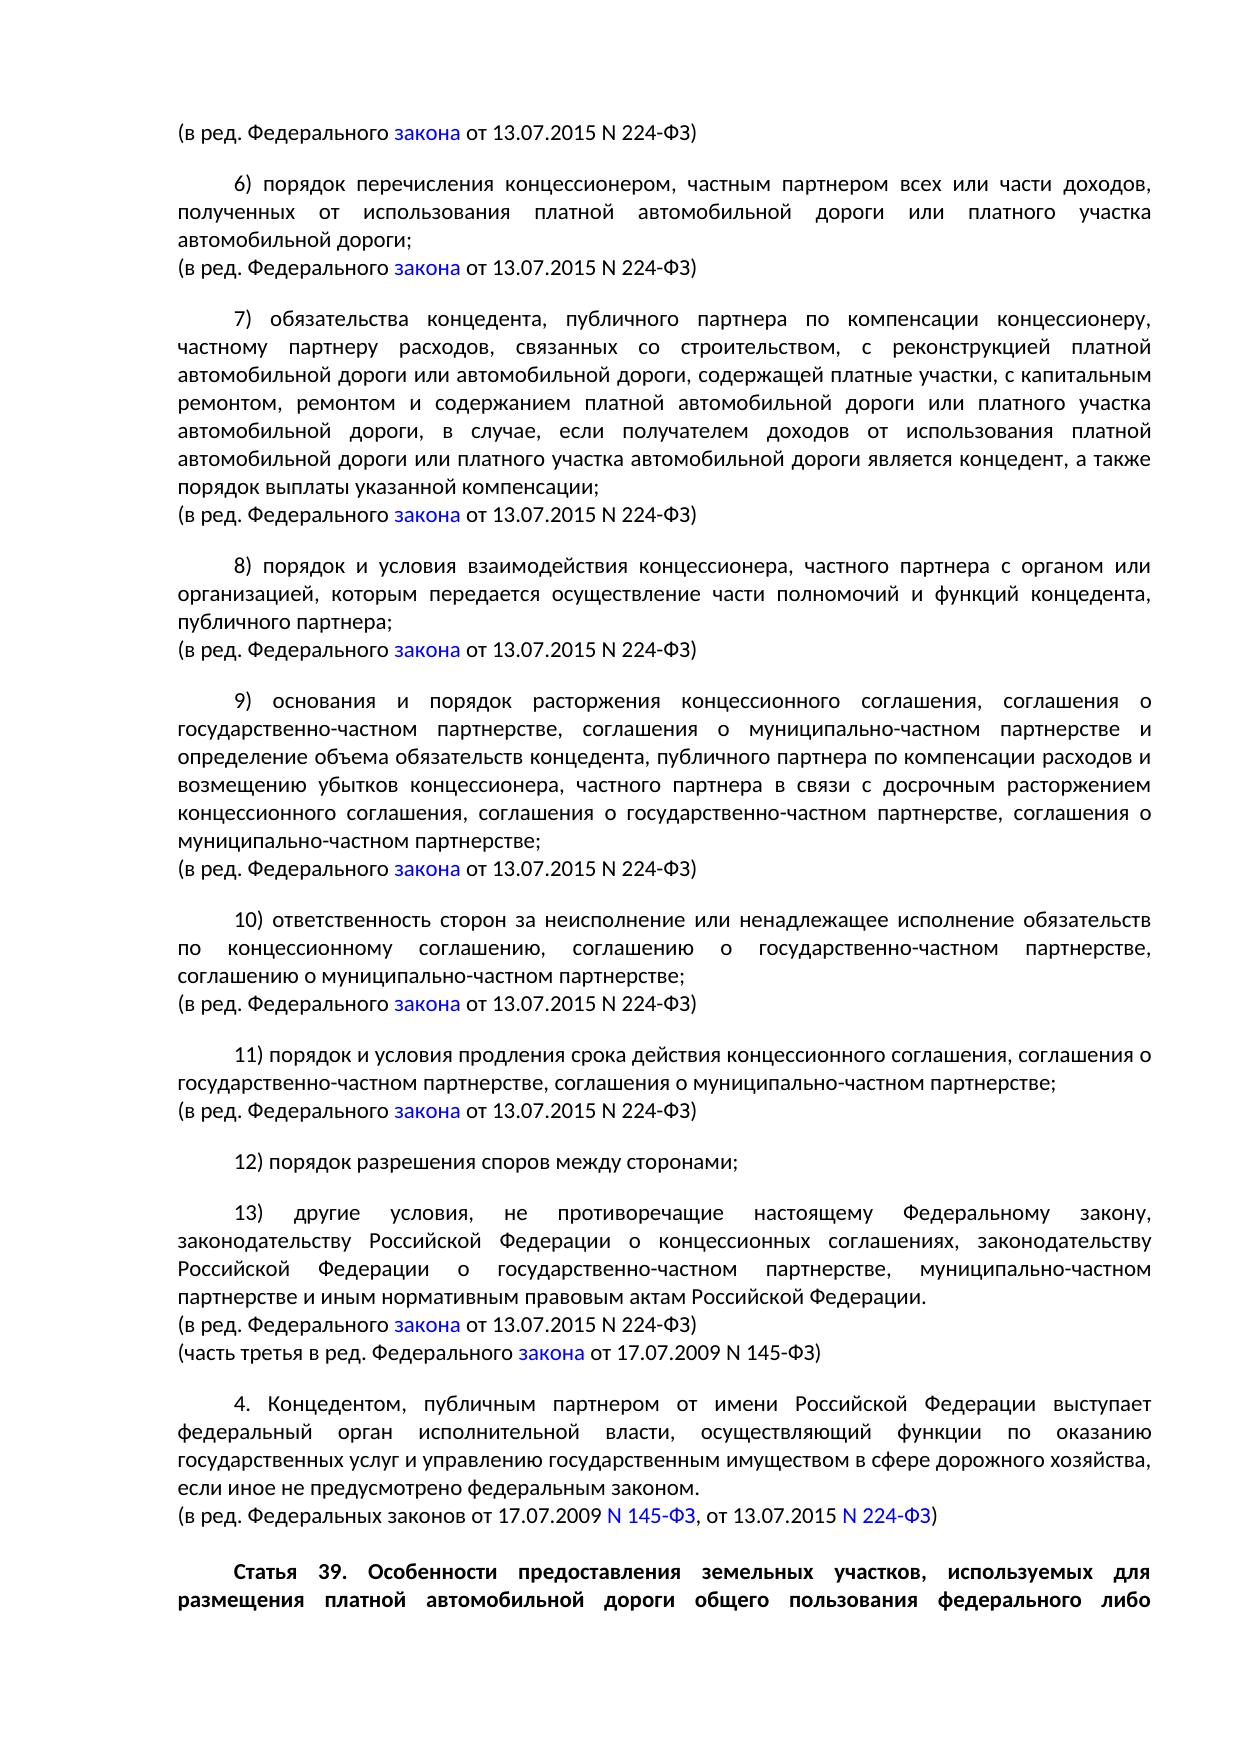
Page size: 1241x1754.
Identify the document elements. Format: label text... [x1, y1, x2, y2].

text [177, 1557, 1152, 1613]
text 9) основания и порядок расторжения концессионного соглашения, соглашения о государственно-частном партнерстве, соглашения о муниципально-частном партнерстве и определение объема обязательств концедента, публичного партнера по компенсации расходов и возмещению убытков концессионера, частного партнера в связи с досрочным расторжением концессионного соглашения, соглашения о государственно-частном партнерстве, соглашения о муниципально-частном партнерстве; [177, 686, 1152, 854]
text (в ред. Федеральных законов от 17.07.2009 N 145-ФЗ, от 13.07.2015 N 224-ФЗ) [177, 1501, 1152, 1529]
text (в ред. Федерального закона от 13.07.2015 N 224-ФЗ) [177, 500, 1152, 528]
text (в ред. Федерального закона от 13.07.2015 N 224-ФЗ) [177, 1096, 1152, 1124]
text 4. Концедентом, публичным партнером от имени Российской Федерации выступает федеральный орган исполнительной власти, осуществляющий функции по оказанию государственных услуг и управлению государственным имуществом в сфере дорожного хозяйства, если иное не предусмотрено федеральным законом. [177, 1389, 1152, 1501]
text (в ред. Федерального закона от 13.07.2015 N 224-ФЗ) [177, 989, 1152, 1017]
text 6) порядок перечисления концессионером, частным партнером всех или части доходов, полученных от использования платной автомобильной дороги или платного участка автомобильной дороги; [177, 169, 1152, 253]
text (в ред. Федерального закона от 13.07.2015 N 224-ФЗ) [177, 1310, 1152, 1338]
text 11) порядок и условия продления срока действия концессионного соглашения, соглашения о государственно-частном партнерстве, соглашения о муниципально-частном партнерстве; [177, 1040, 1152, 1096]
text (в ред. Федерального закона от 13.07.2015 N 224-ФЗ) [177, 253, 1152, 281]
text (в ред. Федерального закона от 13.07.2015 N 224-ФЗ) [177, 635, 1152, 663]
text 10) ответственность сторон за неисполнение или ненадлежащее исполнение обязательств по концессионному соглашению, соглашению о государственно-частном партнерстве, соглашению о муниципально-частном партнерстве; [177, 905, 1152, 989]
text 12) порядок разрешения споров между сторонами; [177, 1147, 1152, 1175]
text 8) порядок и условия взаимодействия концессионера, частного партнера с органом или организацией, которым передается осуществление части полномочий и функций концедента, публичного партнера; [177, 551, 1152, 635]
text 7) обязательства концедента, публичного партнера по компенсации концессионеру, частному партнеру расходов, связанных со строительством, с реконструкцией платной автомобильной дороги или автомобильной дороги, содержащей платные участки, с капитальным ремонтом, ремонтом и содержанием платной автомобильной дороги или платного участка автомобильной дороги, в случае, если получателем доходов от использования платной автомобильной дороги или платного участка автомобильной дороги является концедент, а также порядок выплаты указанной компенсации; [177, 304, 1152, 500]
text 13) другие условия, не противоречащие настоящему Федеральному закону, законодательству Российской Федерации о концессионных соглашениях, законодательству Российской Федерации о государственно-частном партнерстве, муниципально-частном партнерстве и иным нормативным правовым актам Российской Федерации. [177, 1198, 1152, 1310]
text (в ред. Федерального закона от 13.07.2015 N 224-ФЗ) [177, 854, 1152, 882]
text (часть третья в ред. Федерального закона от 17.07.2009 N 145-ФЗ) [177, 1338, 1152, 1366]
text (в ред. Федерального закона от 13.07.2015 N 224-ФЗ) [177, 118, 1152, 146]
